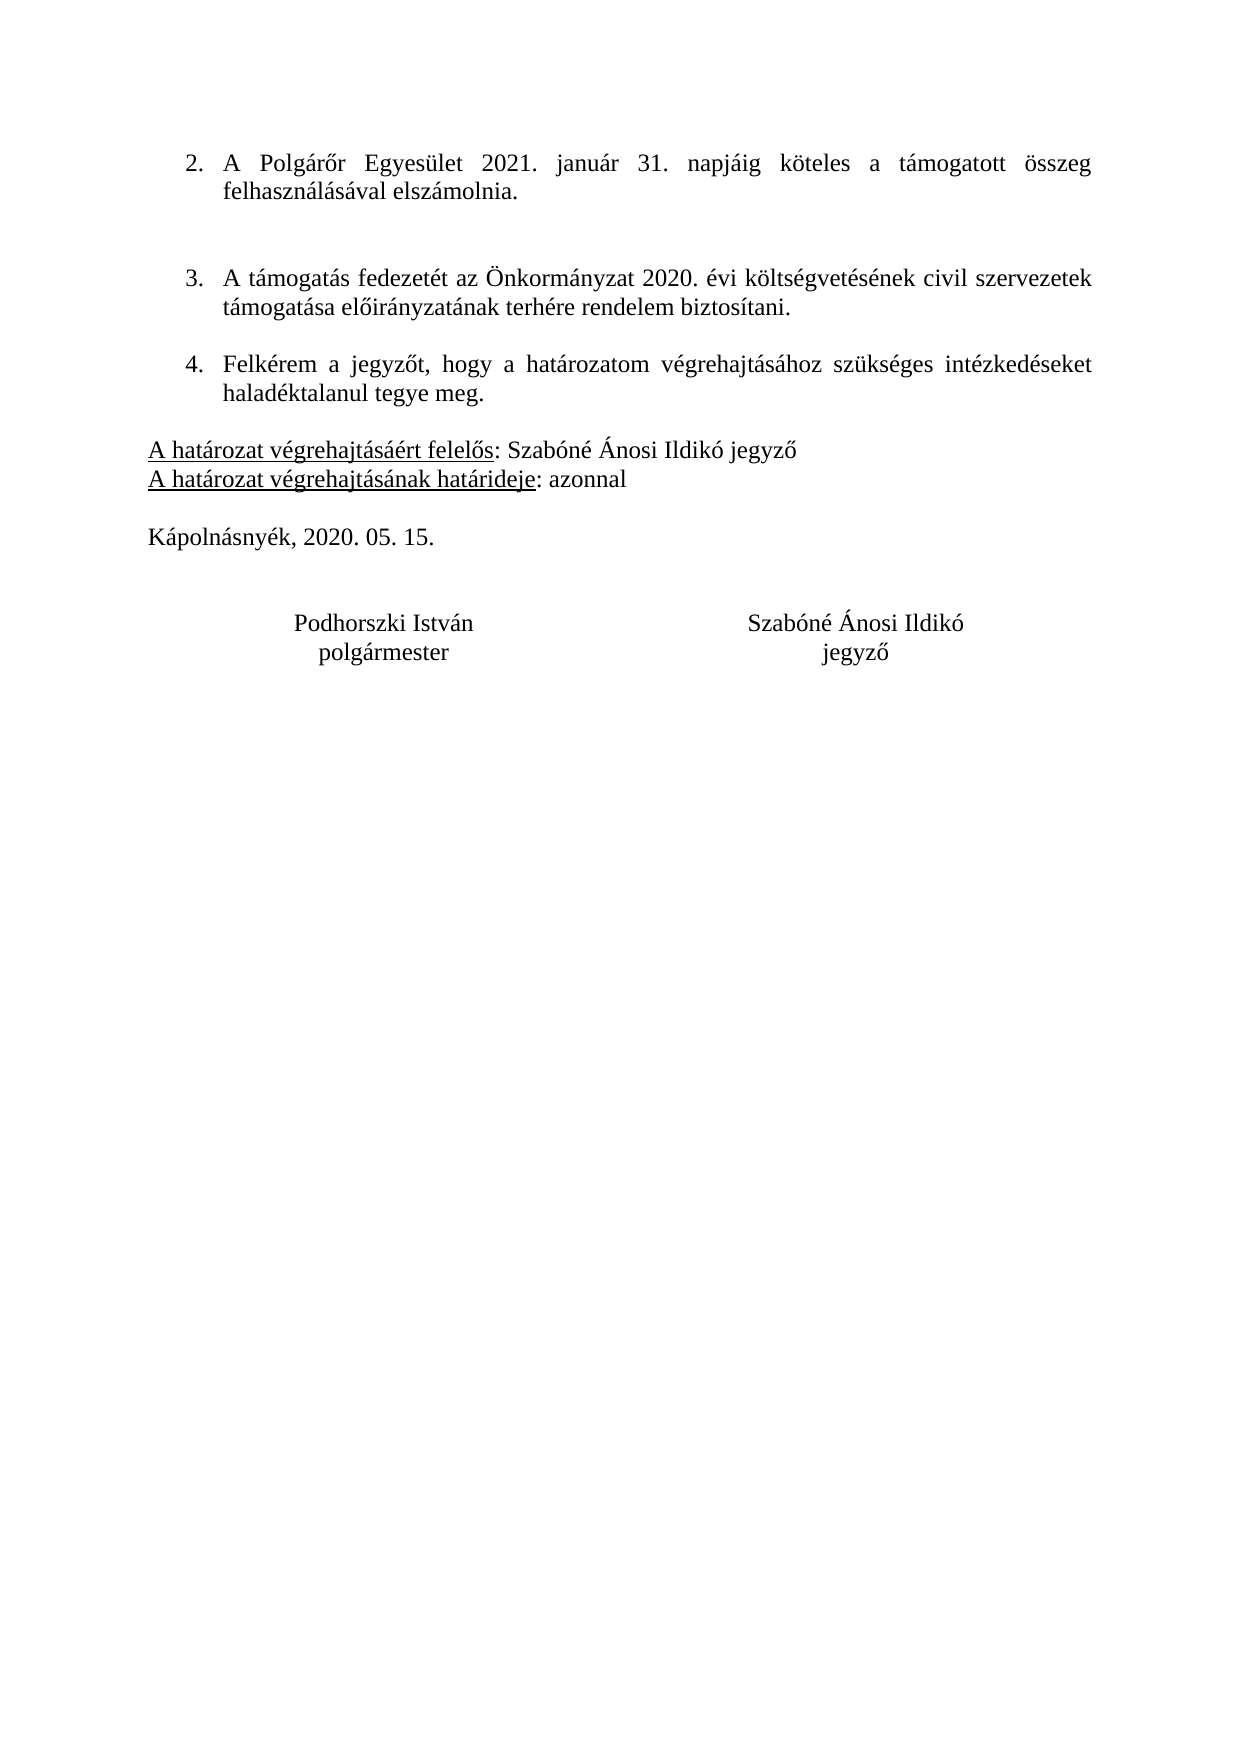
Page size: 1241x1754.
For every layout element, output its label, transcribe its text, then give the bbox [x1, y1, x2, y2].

table_header Szabóné Ánosi Ildikó [620, 608, 1092, 637]
text A határozat végrehajtásának határideje: azonnal [148, 464, 1093, 493]
table_cell jegyző [620, 637, 1092, 666]
text A határozat végrehajtásáért felelős: Szabóné Ánosi Ildikó jegyző [148, 436, 1093, 464]
table_header Podhorszki István [148, 608, 619, 637]
list A támogatás fedezetét az Önkormányzat 2020. évi költségvetésének civil szervezetek támogatása előirányzatának terhére rendelem biztosítani. [185, 263, 1093, 321]
list A Polgárőr Egyesület 2021. január 31. napjáig köteles a támogatott összeg felhasználásával elszámolnia. [185, 148, 1093, 205]
table_cell polgármester [148, 637, 619, 666]
text Kápolnásnyék, 2020. 05. 15. [148, 522, 1093, 551]
list Felkérem a jegyzőt, hogy a határozatom végrehajtásához szükséges intézkedéseket haladéktalanul tegye meg. [185, 349, 1093, 407]
